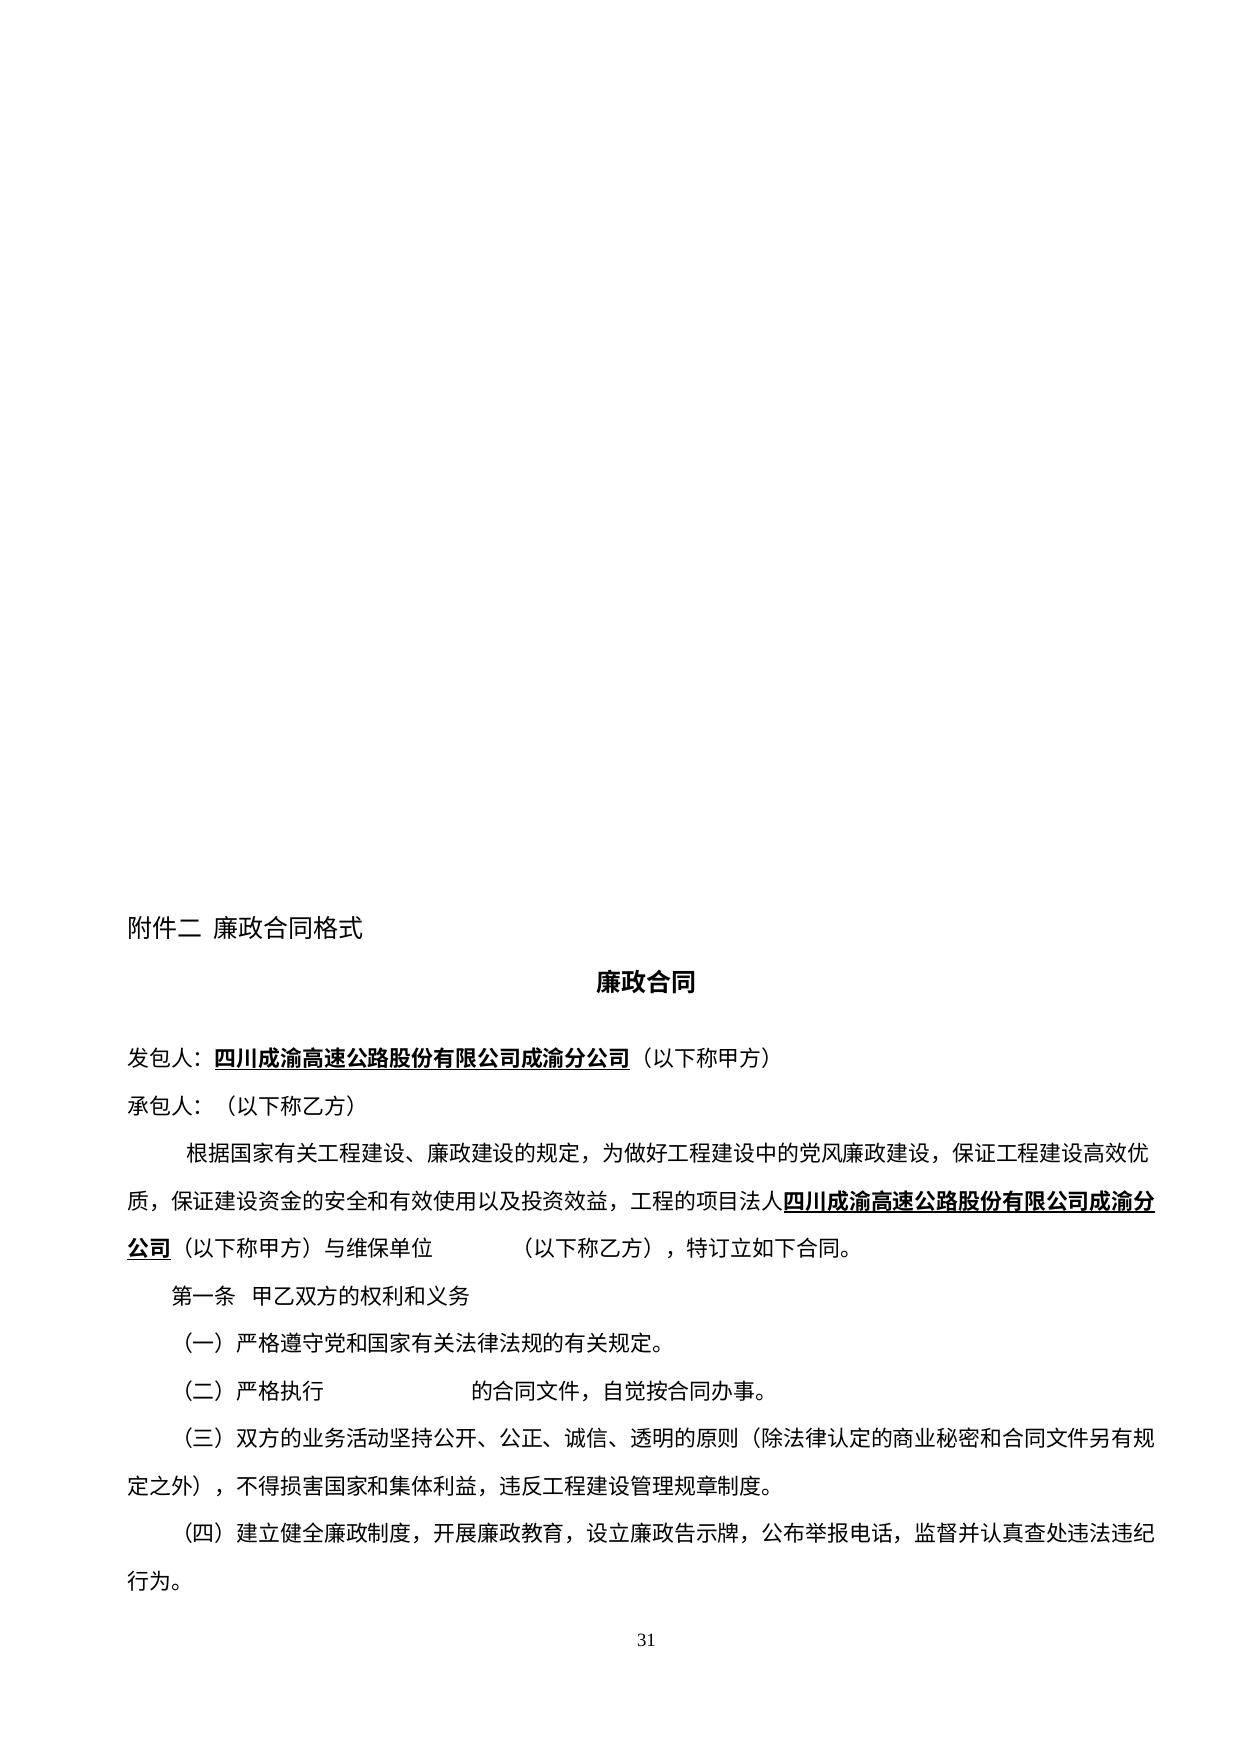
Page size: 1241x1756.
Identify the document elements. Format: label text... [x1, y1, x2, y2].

text 承包人：（以下称乙方） [127, 1089, 1165, 1121]
text （四）建立健全廉政制度，开展廉政教育，设立廉政告示牌，公布举报电话，监督并认真查处违法违纪行为。 [127, 1516, 1165, 1596]
text （一）严格遵守党和国家有关法律法规的有关规定。 [127, 1326, 1165, 1358]
text 第一条 甲乙双方的权利和义务 [127, 1279, 1165, 1311]
text 廉政合同 [127, 963, 1165, 999]
text 附件二 廉政合同格式 [127, 908, 1165, 944]
text （三）双方的业务活动坚持公开、公正、诚信、透明的原则（除法律认定的商业秘密和合同文件另有规定之外），不得损害国家和集体利益，违反工程建设管理规章制度。 [127, 1421, 1165, 1501]
text 发包人：四川成渝高速公路股份有限公司成渝分公司（以下称甲方） [127, 1041, 1165, 1073]
text （二）严格执行 的合同文件，自觉按合同办事。 [127, 1374, 1165, 1406]
text 根据国家有关工程建设、廉政建设的规定，为做好工程建设中的党风廉政建设，保证工程建设高效优质，保证建设资金的安全和有效使用以及投资效益，工程的项目法人四川成渝高速公路股份有限公司成渝分公司（以下称甲方）与维保单位 （以下称乙方），特订立如下合同。 [127, 1136, 1165, 1263]
